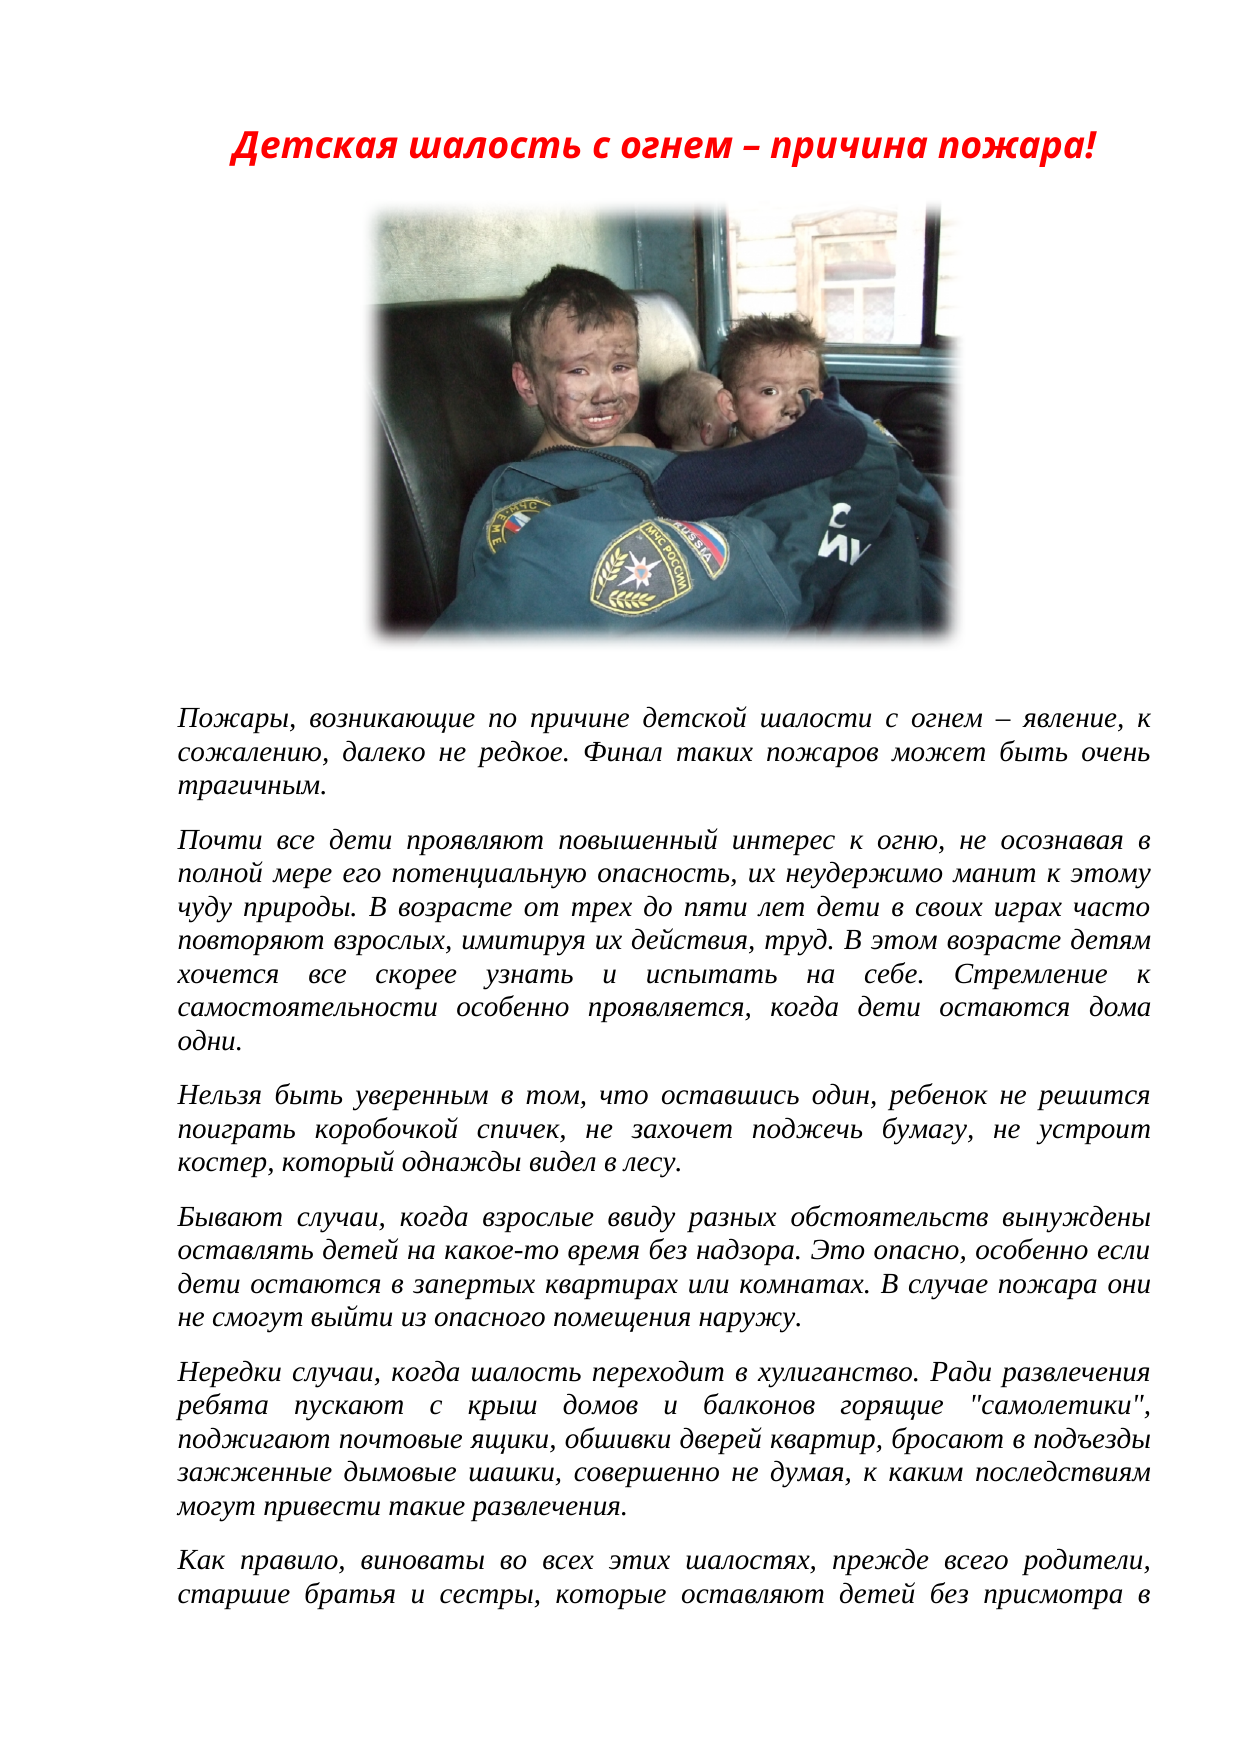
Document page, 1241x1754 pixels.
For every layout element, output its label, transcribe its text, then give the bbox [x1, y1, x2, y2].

text Пожары, возникающие по причине детской шалости с огнем – явление, к сожалению, далеко не редкое. Финал таких пожаров может быть очень трагичным. [177, 700, 1152, 801]
text Нельзя быть уверенным в том, что оставшись один, ребенок не решится поиграть коробочкой спичек, не захочет поджечь бумагу, не устроит костер, который однажды видел в лесу. [177, 1077, 1152, 1178]
text Почти все дети проявляют повышенный интерес к огню, не осознавая в полной мере его потенциальную опасность, их неудержимо манит к этому чуду природы. В возрасте от трех до пяти лет дети в своих играх часто повторяют взрослых, имитируя их действия, труд. В этом возрасте детям хочется все скорее узнать и испытать на себе. Стремление к самостоятельности особенно проявляется, когда дети остаются дома одни. [177, 822, 1152, 1057]
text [177, 1542, 1152, 1609]
text Нередки случаи, когда шалость переходит в хулиганство. Ради развлечения ребята пускают с крыш домов и балконов горящие "самолетики", поджигают почтовые ящики, обшивки дверей квартир, бросают в подъезды зажженные дымовые шашки, совершенно не думая, к каким последствиям могут привести такие развлечения. [177, 1354, 1152, 1522]
picture [389, 227, 938, 624]
text Детская шалость с огнем – причина пожара! [177, 118, 1152, 169]
text Бывают случаи, когда взрослые ввиду разных обстоятельств вынуждены оставлять детей на какое-то время без надзора. Это опасно, особенно если дети остаются в запертых квартирах или комнатах. В случае пожара они не смогут выйти из опасного помещения наружу. [177, 1199, 1152, 1333]
